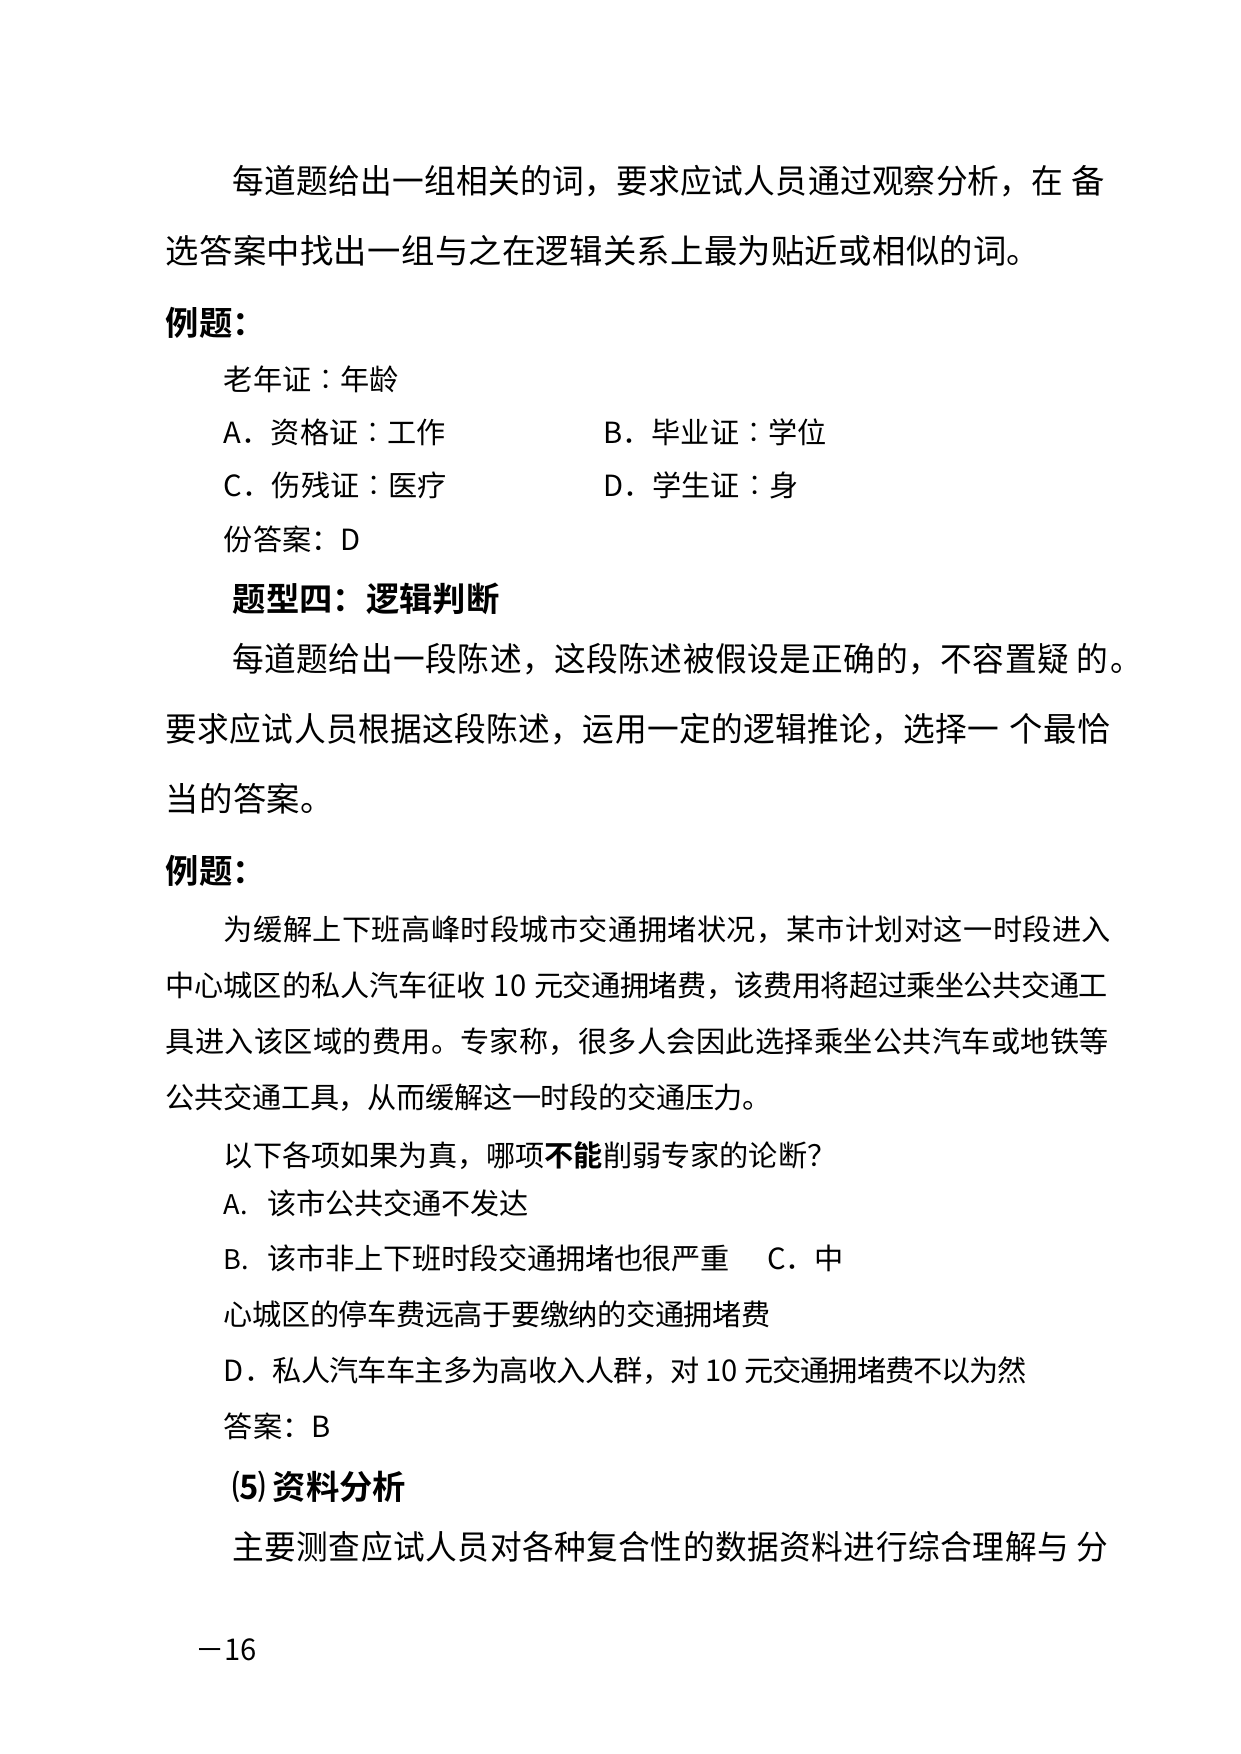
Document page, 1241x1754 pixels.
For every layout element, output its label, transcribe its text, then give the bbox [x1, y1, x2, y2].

text A．资格证︰工作 B．毕业证︰学位 [224, 409, 1138, 452]
subtitle ⑸资料分析 [232, 1460, 1138, 1509]
text 老年证︰年龄 [224, 357, 1138, 399]
text 例题： [166, 843, 1138, 893]
text C．伤残证︰医疗 D．学生证︰身份答案：D [224, 462, 822, 559]
text 以下各项如果为真，哪项不能削弱专家的论断？ [224, 1131, 1138, 1175]
subtitle 每道题给出一段陈述，这段陈述被假设是正确的，不容置疑 的。要求应试人员根据这段陈述，运用一定的逻辑推论，选择一 个最恰当的答案。 [166, 633, 1111, 821]
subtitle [166, 1521, 1111, 1569]
list 该市公共交通不发达 [224, 1181, 1138, 1223]
subtitle 题型四：逻辑判断 [232, 571, 1138, 622]
text 例题： [166, 295, 1138, 345]
text D．私人汽车车主多为高收入人群，对 10 元交通拥堵费不以为然答案：B [224, 1348, 1041, 1446]
subtitle 每道题给出一组相关的词，要求应试人员通过观察分析，在 备选答案中找出一组与之在逻辑关系上最为贴近或相似的词。 [166, 155, 1110, 273]
text 为缓解上下班高峰时段城市交通拥堵状况，某市计划对这一时段进入中心城区的私人汽车征收 10 元交通拥堵费，该费用将超过乘坐公共交通工具进入该区域的费用。专家称，很多人会因此选择乘坐公共汽车或地铁等公共交通工具，从而缓解这一时段的交通压力。 [166, 906, 1111, 1117]
list 该市非上下班时段交通拥堵也很严重 C．中心城区的停车费远高于要缴纳的交通拥堵费 [224, 1236, 851, 1334]
